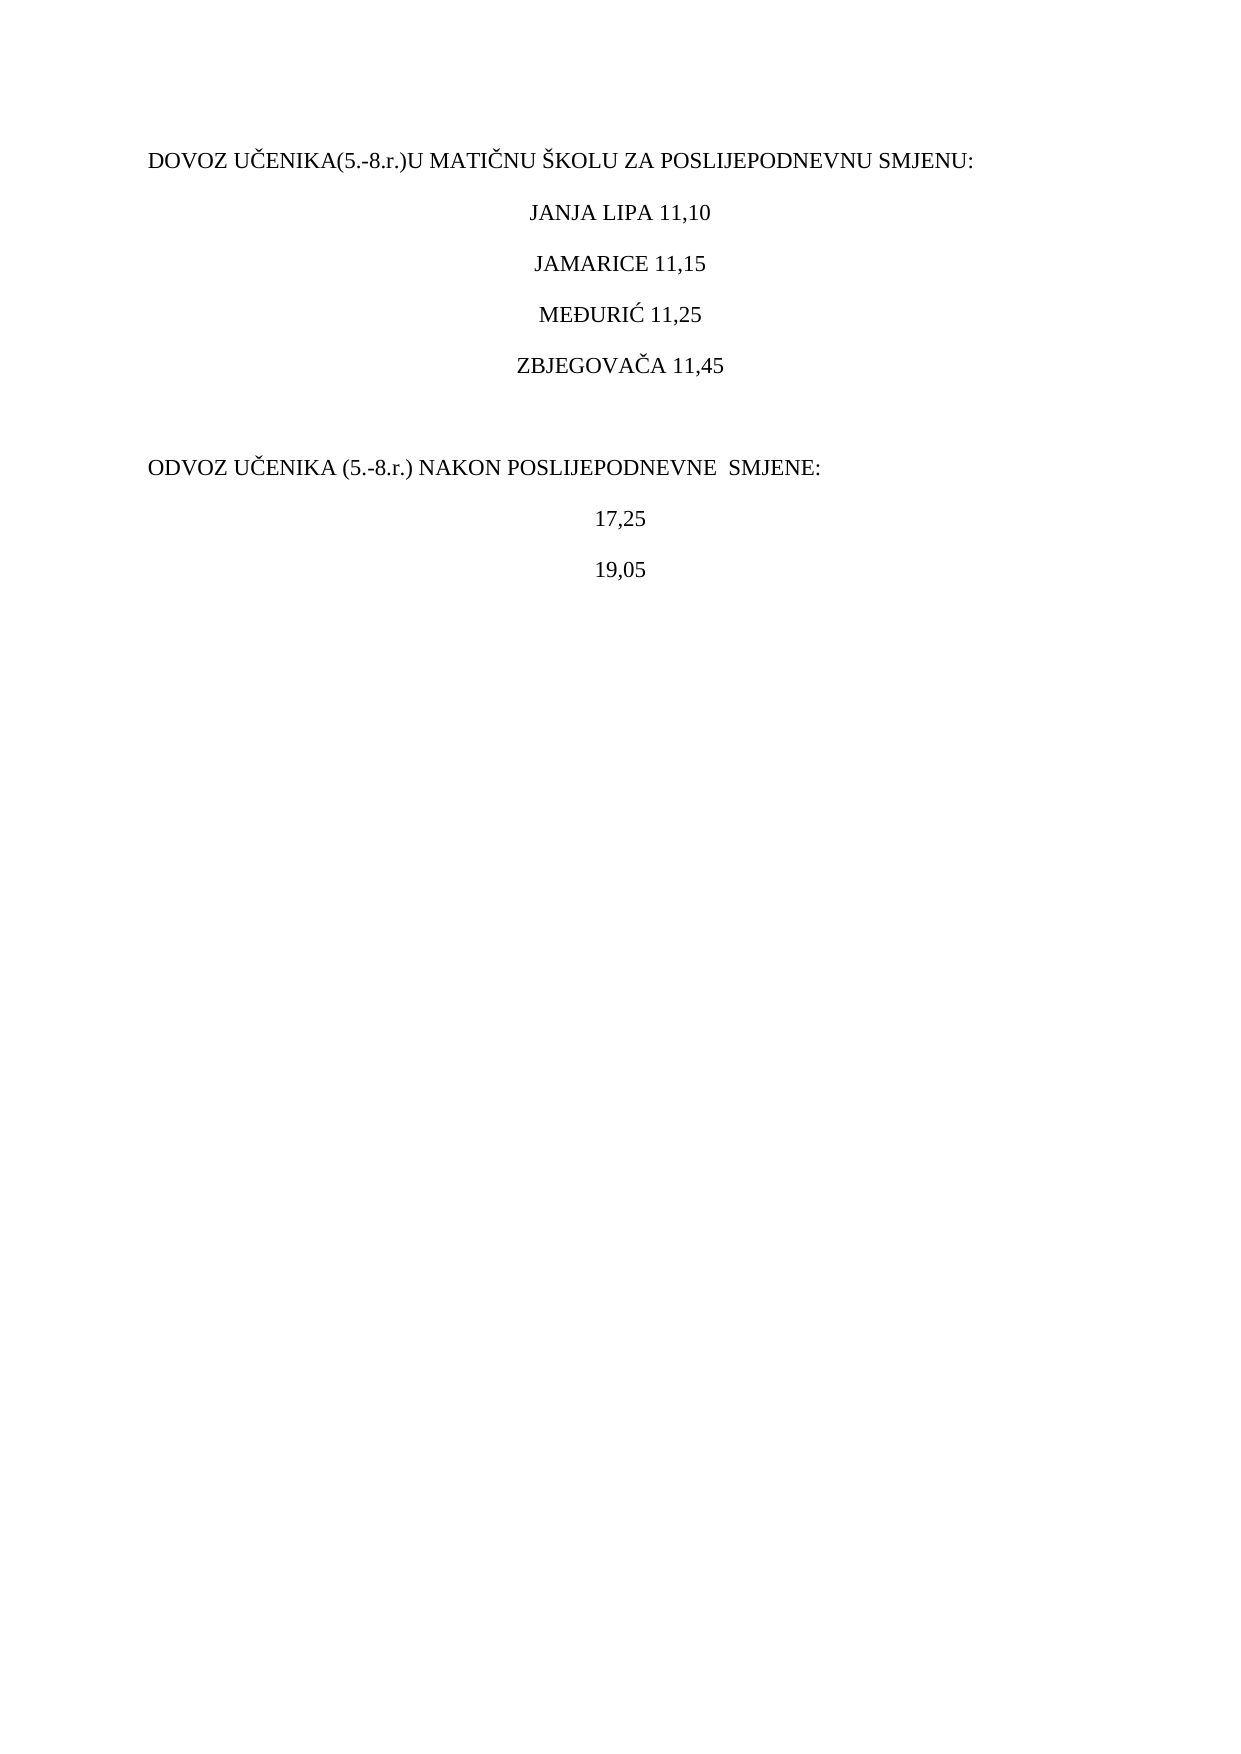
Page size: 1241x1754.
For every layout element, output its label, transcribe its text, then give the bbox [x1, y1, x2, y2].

text JANJA LIPA 11,10 [148, 199, 1093, 225]
text JAMARICE 11,15 [148, 250, 1093, 276]
text 19,05 [148, 556, 1093, 582]
text 17,25 [148, 505, 1093, 531]
text ODVOZ UČENIKA (5.-8.r.) NAKON POSLIJEPODNEVNE SMJENE: [148, 454, 1093, 480]
text ZBJEGOVAČA 11,45 [148, 352, 1093, 378]
text DOVOZ UČENIKA(5.-8.r.)U MATIČNU ŠKOLU ZA POSLIJEPODNEVNU SMJENU: [148, 148, 1093, 174]
text MEĐURIĆ 11,25 [148, 301, 1093, 327]
